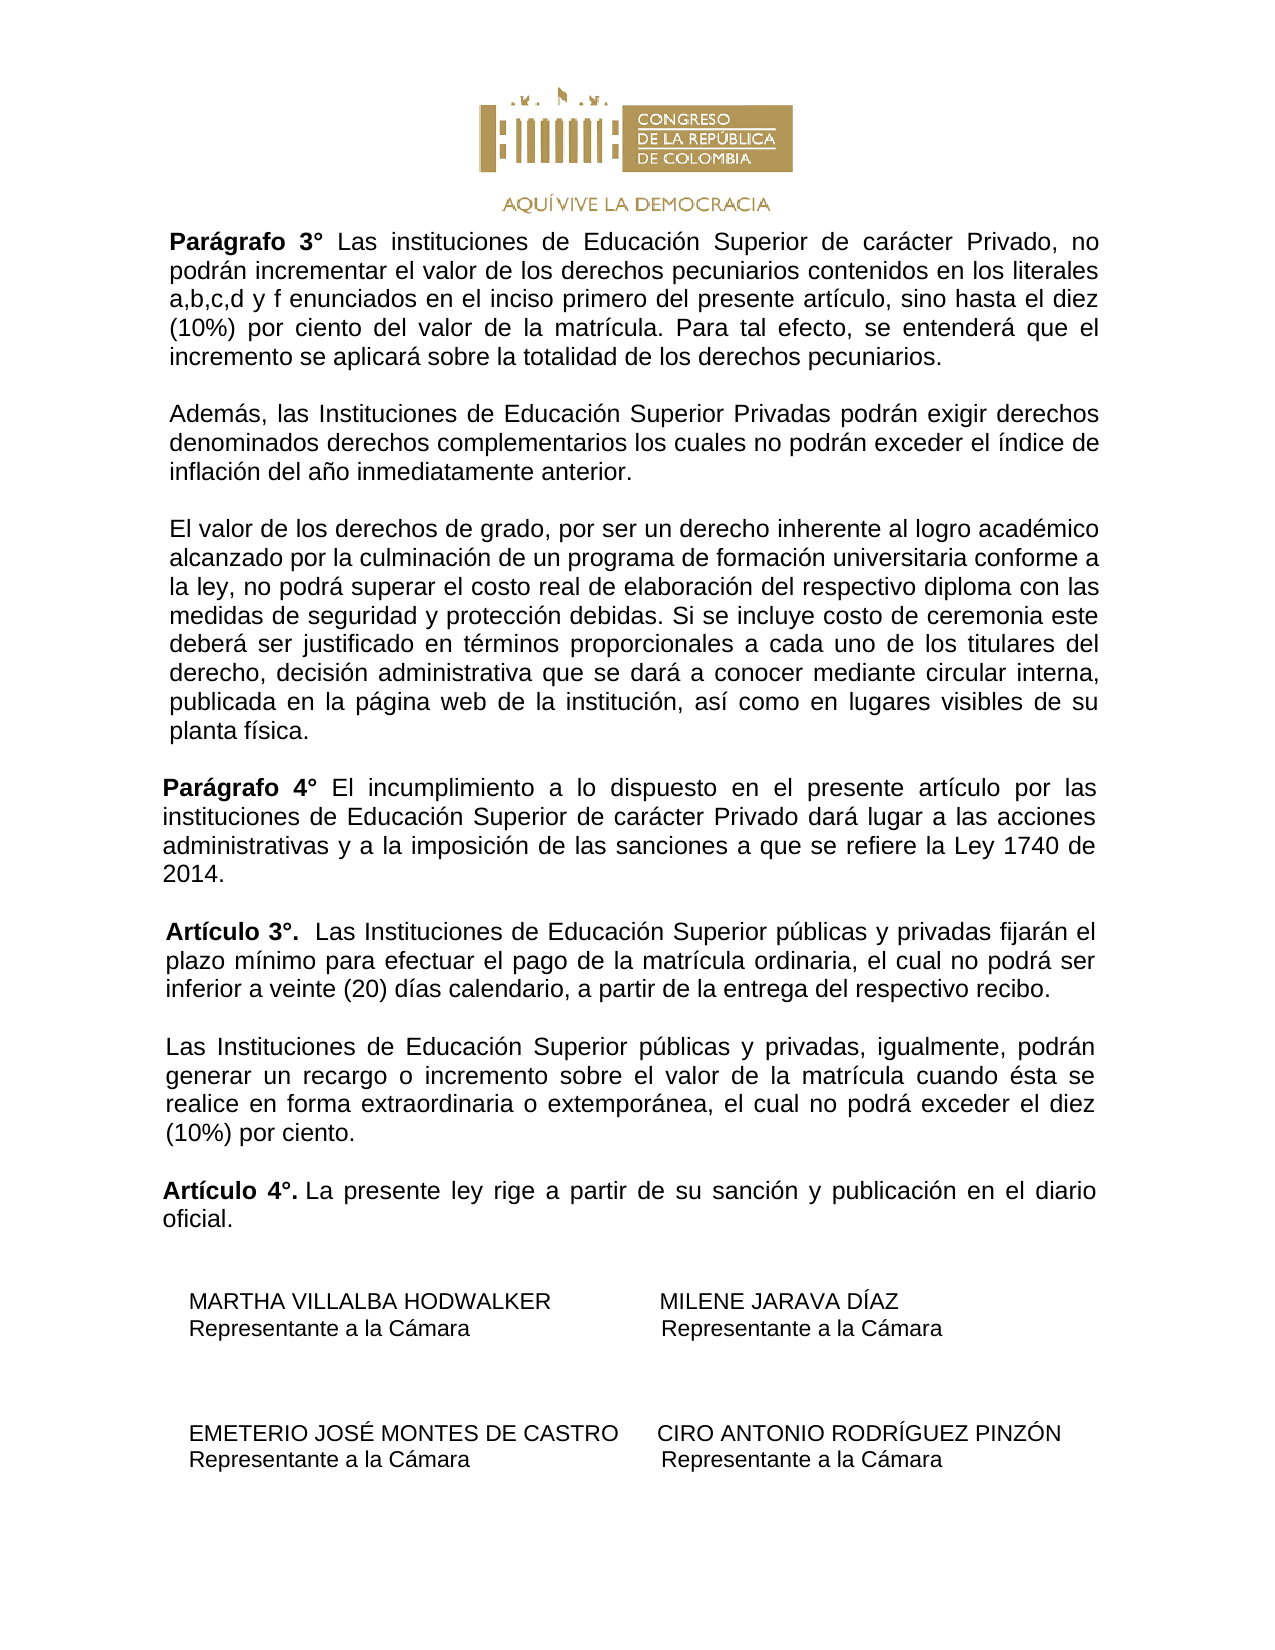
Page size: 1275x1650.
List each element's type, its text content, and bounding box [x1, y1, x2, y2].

text Parágrafo 4° El incumplimiento a lo dispuesto en el presente artículo por las instituciones de Educación Superior de carácter Privado dará lugar a las acciones administrativas y a la imposición de las sanciones a que se refiere la Ley 1740 de 2014. [162, 773, 1098, 888]
text Parágrafo 3° Las instituciones de Educación Superior de carácter Privado, no podrán incrementar el valor de los derechos pecuniarios contenidos en los literales a,b,c,d y f enunciados en el inciso primero del presente artículo, sino hasta el diez (10%) por ciento del valor de la matrícula. Para tal efecto, se entenderá que el incremento se aplicará sobre la totalidad de los derechos pecuniarios. [169, 227, 1101, 371]
picture [475, 73, 800, 227]
table_header MARTHA VILLALBA HODWALKER MILENE JARAVA DÍAZ Representante a la Cámara Representante a la Cámara EMETERIO JOSÉ MONTES DE CASTRO CIRO ANTONIO RODRÍGUEZ PINZÓN Representante a la Cámara Representante a la Cámara [177, 1288, 1219, 1473]
text Artículo 4°. La presente ley rige a partir de su sanción y publicación en el diario oficial. [162, 1176, 1098, 1233]
text Artículo 3°. Las Instituciones de Educación Superior públicas y privadas fijarán el plazo mínimo para efectuar el pago de la matrícula ordinaria, el cual no podrá ser inferior a veinte (20) días calendario, a partir de la entrega del respectivo recibo. [165, 917, 1097, 1003]
text Las Instituciones de Educación Superior públicas y privadas, igualmente, podrán generar un recargo o incremento sobre el valor de la matrícula cuando ésta se realice en forma extraordinaria o extemporánea, el cual no podrá exceder el diez (10%) por ciento. [165, 1032, 1097, 1147]
text El valor de los derechos de grado, por ser un derecho inherente al logro académico alcanzado por la culminación de un programa de formación universitaria conforme a la ley, no podrá superar el costo real de elaboración del respectivo diploma con las medidas de seguridad y protección debidas. Si se incluye costo de ceremonia este deberá ser justificado en términos proporcionales a cada uno de los titulares del derecho, decisión administrativa que se dará a conocer mediante circular interna, publicada en la página web de la institución, así como en lugares visibles de su planta física. [169, 514, 1101, 744]
text Además, las Instituciones de Educación Superior Privadas podrán exigir derechos denominados derechos complementarios los cuales no podrán exceder el índice de inflación del año inmediatamente anterior. [169, 399, 1101, 486]
